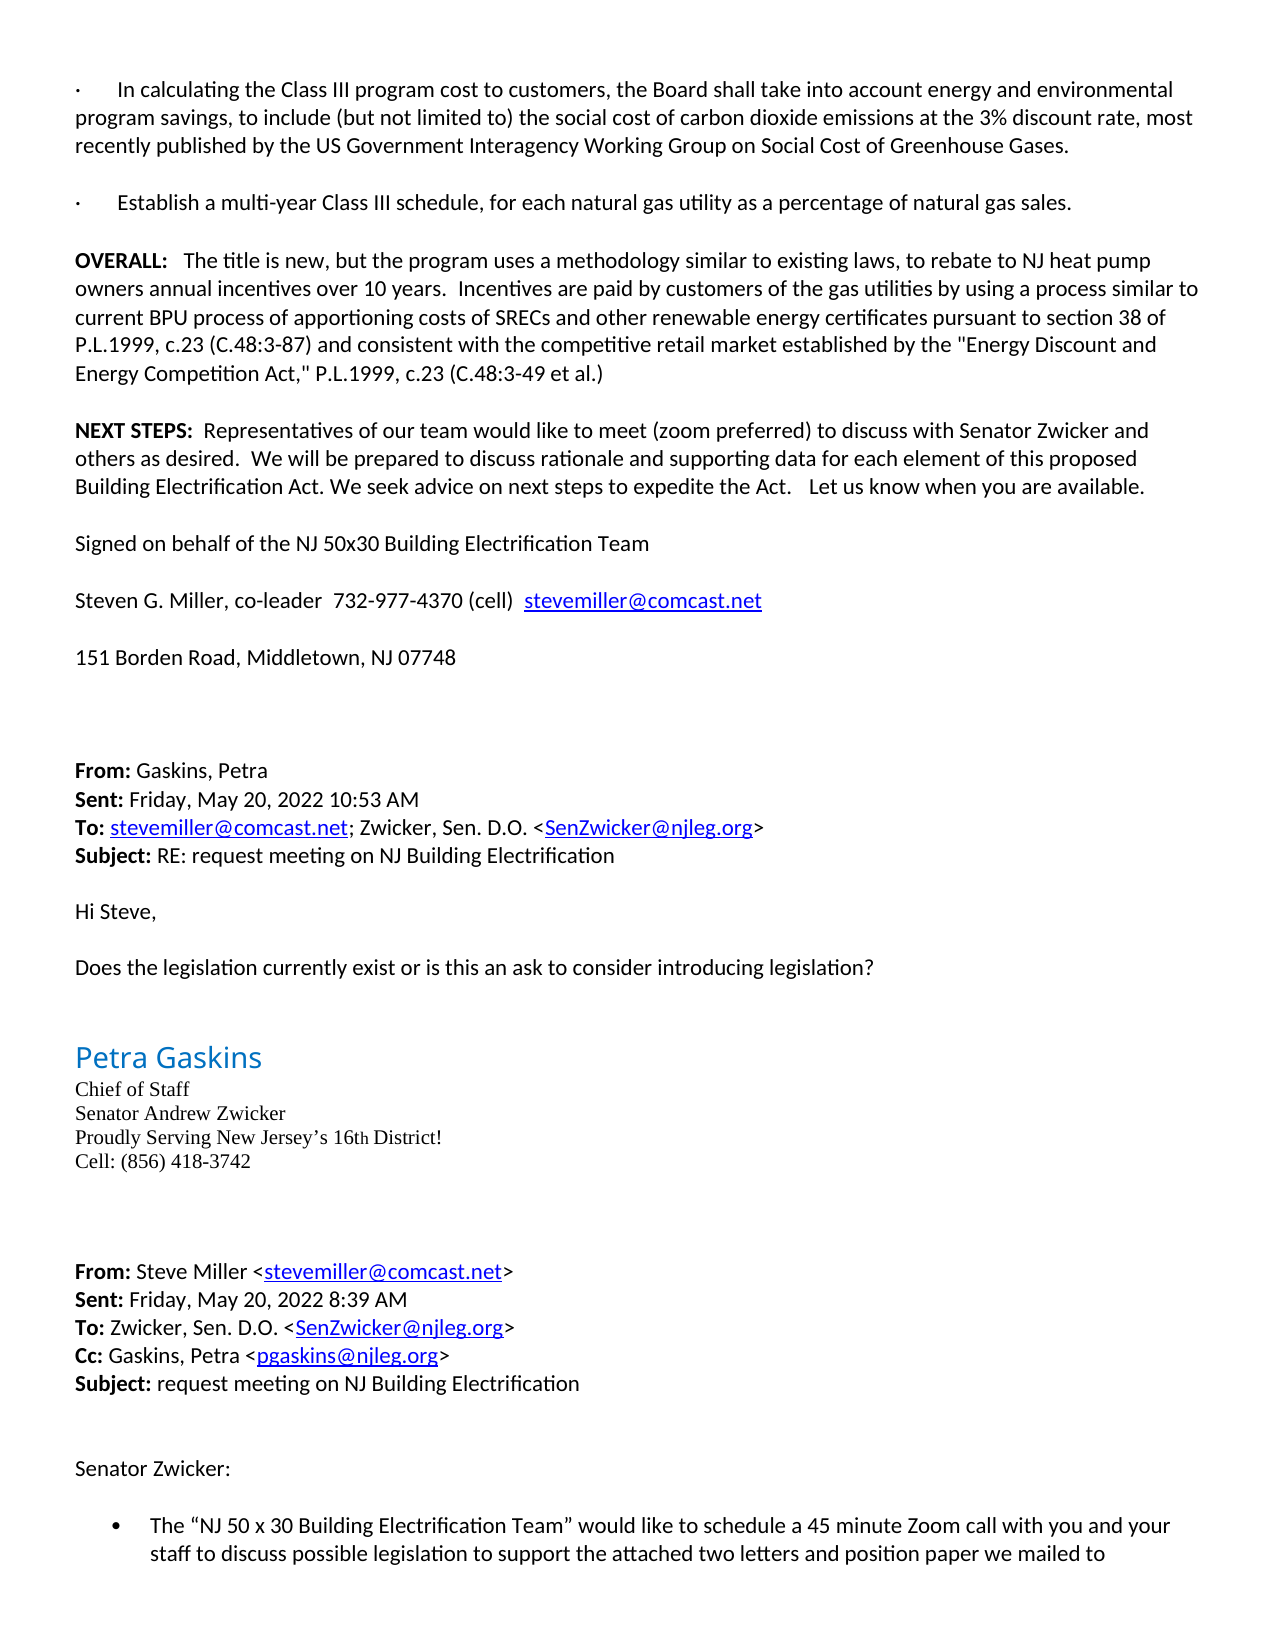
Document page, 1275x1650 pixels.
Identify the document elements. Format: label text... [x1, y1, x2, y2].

text Does the legislation currently exist or is this an ask to consider introducing legislation? [75, 953, 1200, 981]
text Proudly Serving New Jersey’s 16th District! [75, 1125, 1200, 1149]
text OVERALL: The title is new, but the program uses a methodology similar to existing laws, to rebate to NJ heat pump owners annual incentives over 10 years. Incentives are paid by customers of the gas utilities by using a process similar to current BPU process of apportioning costs of SRECs and other renewable energy certificates pursuant to section 38 of P.L.1999, c.23 (C.48:3-87) and consistent with the competitive retail market established by the "Energy Discount and Energy Competition Act," P.L.1999, c.23 (C.48:3-49 et al.) [75, 247, 1200, 387]
text · Establish a multi-year Class III schedule, for each natural gas utility as a percentage of natural gas sales. [75, 188, 1200, 217]
text Steven G. Miller, co-leader 732-977-4370 (cell) stevemiller@comcast.net [75, 586, 1200, 614]
text Petra Gaskins [75, 1037, 1200, 1077]
text From: Gaskins, Petra Sent: Friday, May 20, 2022 10:53 AM To: stevemiller@comcast.net; Zwicker, Sen. D.O. <SenZwicker@njleg.org> Subject: RE: request meeting on NJ Building Electrification [75, 757, 1200, 869]
text Senator Zwicker: [75, 1454, 1200, 1482]
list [112, 1511, 1200, 1567]
text From: Steve Miller <stevemiller@comcast.net> Sent: Friday, May 20, 2022 8:39 AM To: Zwicker, Sen. D.O. <SenZwicker@njleg.org> Cc: Gaskins, Petra <pgaskins@njleg.org> Subject: request meeting on NJ Building Electrification [75, 1257, 1200, 1397]
text · In calculating the Class III program cost to customers, the Board shall take into account energy and environmental program savings, to include (but not limited to) the social cost of carbon dioxide emissions at the 3% discount rate, most recently published by the US Government Interagency Working Group on Social Cost of Greenhouse Gases. [75, 75, 1200, 159]
text NEXT STEPS: Representatives of our team would like to meet (zoom preferred) to discuss with Senator Zwicker and others as desired. We will be prepared to discuss rationale and supporting data for each element of this proposed Building Electrification Act. We seek advice on next steps to expedite the Act. Let us know when you are available. [75, 416, 1200, 500]
text Signed on behalf of the NJ 50x30 Building Electrification Team [75, 529, 1200, 557]
text Chief of Staff [75, 1077, 1200, 1101]
text Hi Steve, [75, 897, 1200, 925]
text Cell: (856) 418-3742 [75, 1149, 1200, 1173]
text 151 Borden Road, Middletown, NJ 07748 [75, 643, 1200, 671]
text Senator Andrew Zwicker [75, 1101, 1200, 1125]
